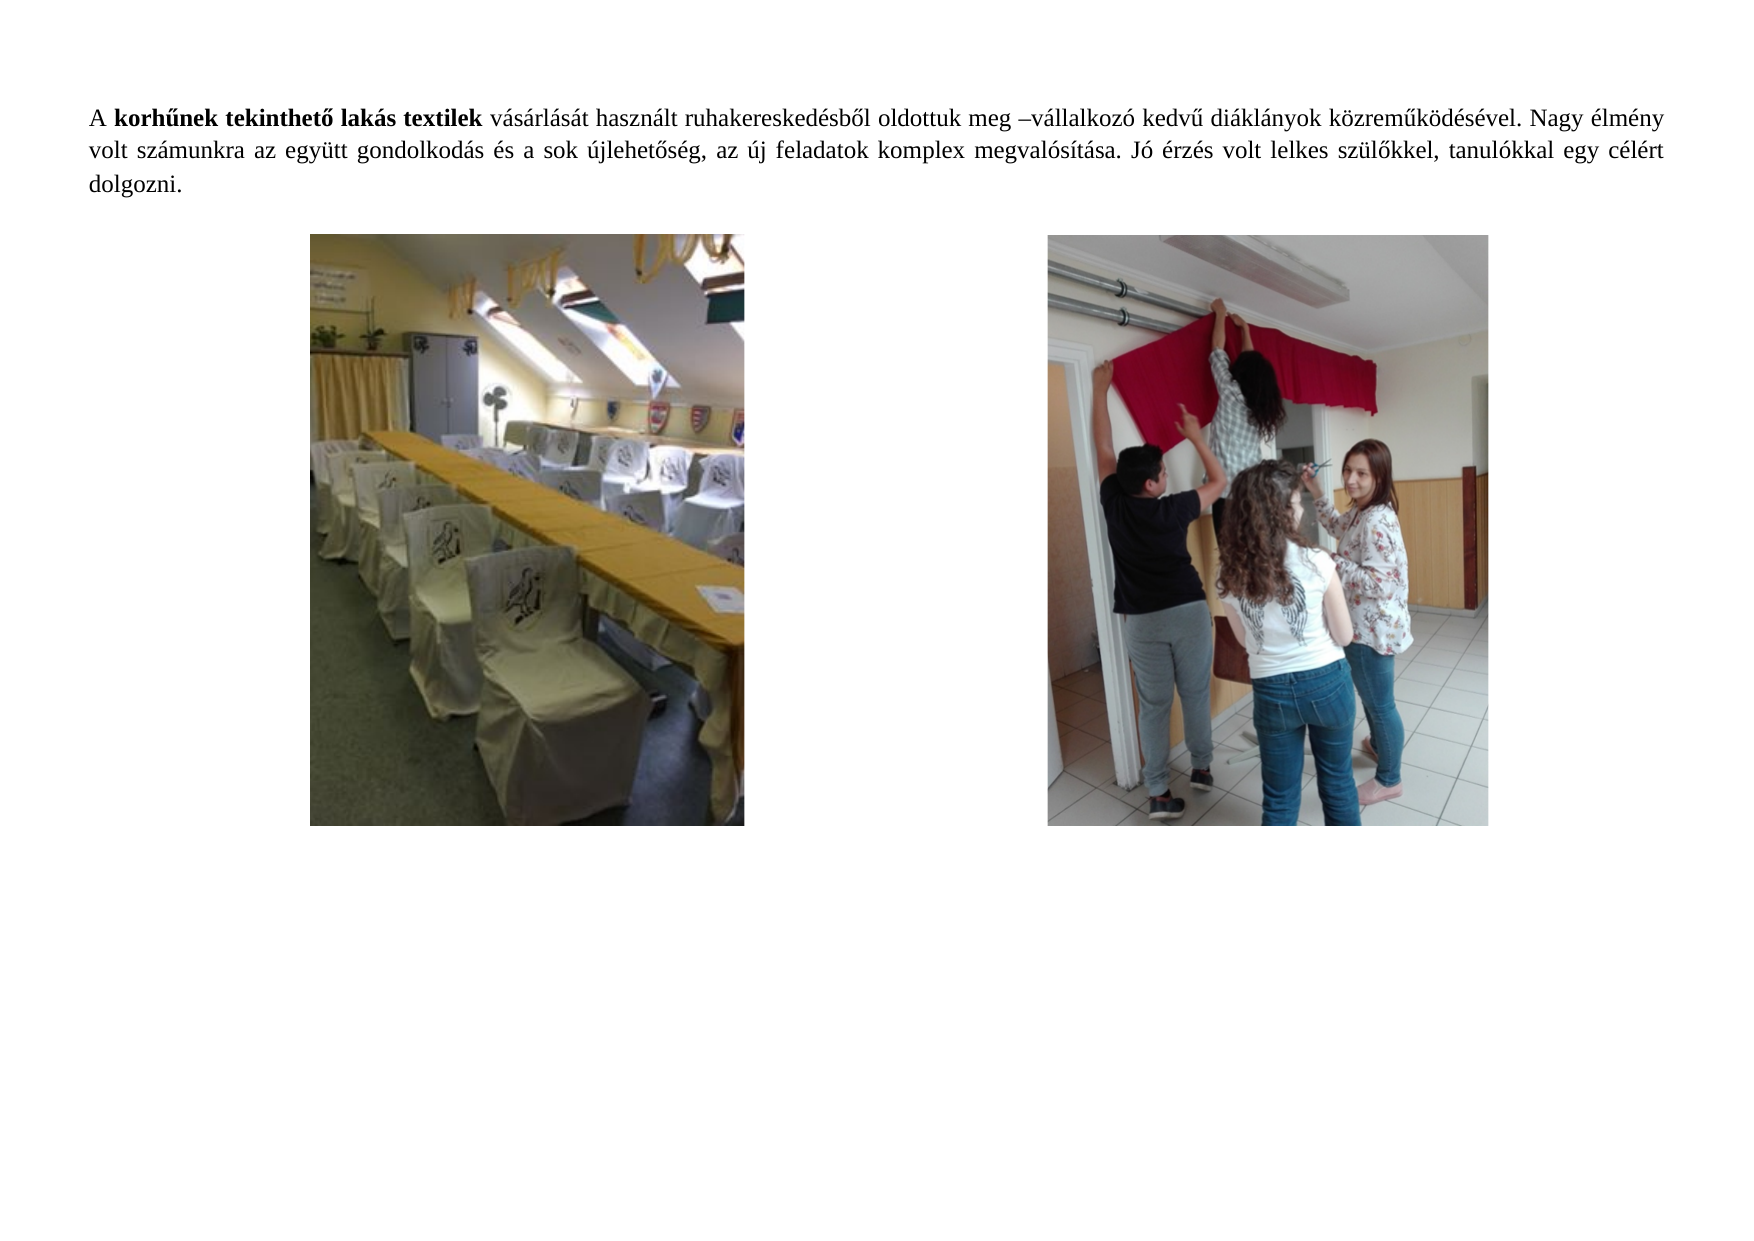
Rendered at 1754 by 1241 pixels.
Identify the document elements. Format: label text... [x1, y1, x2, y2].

text A korhűnek tekinthető lakás textilek vásárlását használt ruhakereskedésből oldottuk meg –vállalkozó kedvű diáklányok közreműködésével. Nagy élmény volt számunkra az együtt gondolkodás és a sok újlehetőség, az új feladatok komplex megvalósítása. Jó érzés volt lelkes szülőkkel, tanulókkal egy célért dolgozni. [89, 103, 1665, 197]
picture [310, 234, 745, 826]
picture [1047, 235, 1489, 826]
